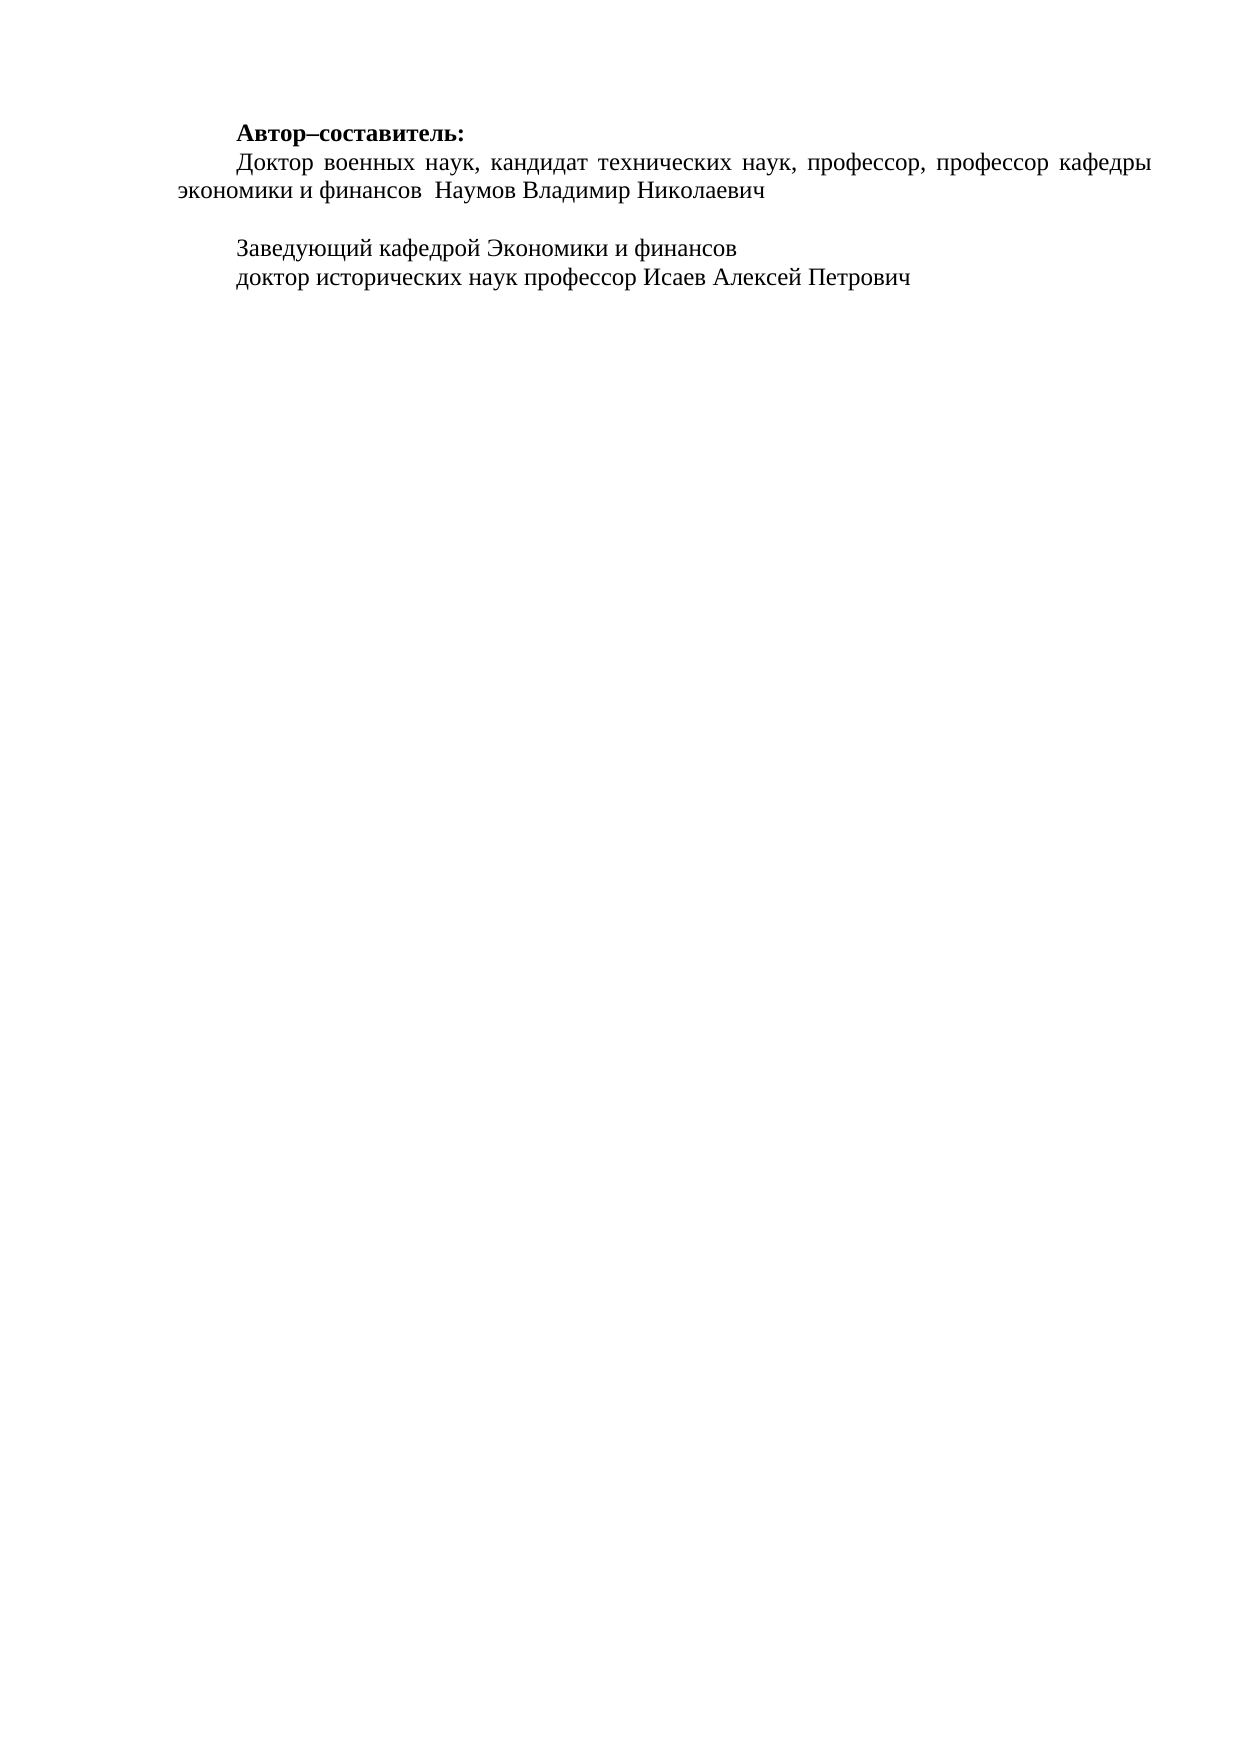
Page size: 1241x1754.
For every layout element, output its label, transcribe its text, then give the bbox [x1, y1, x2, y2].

text Заведующий кафедрой Экономики и финансов [177, 233, 1152, 262]
text доктор исторических наук профессор Исаев Алексей Петрович [177, 262, 1152, 291]
text Автор–составитель: [177, 118, 1152, 147]
text Доктор военных наук, кандидат технических наук, профессор, профессор кафедры экономики и финансов Наумов Владимир Николаевич [177, 147, 1152, 204]
